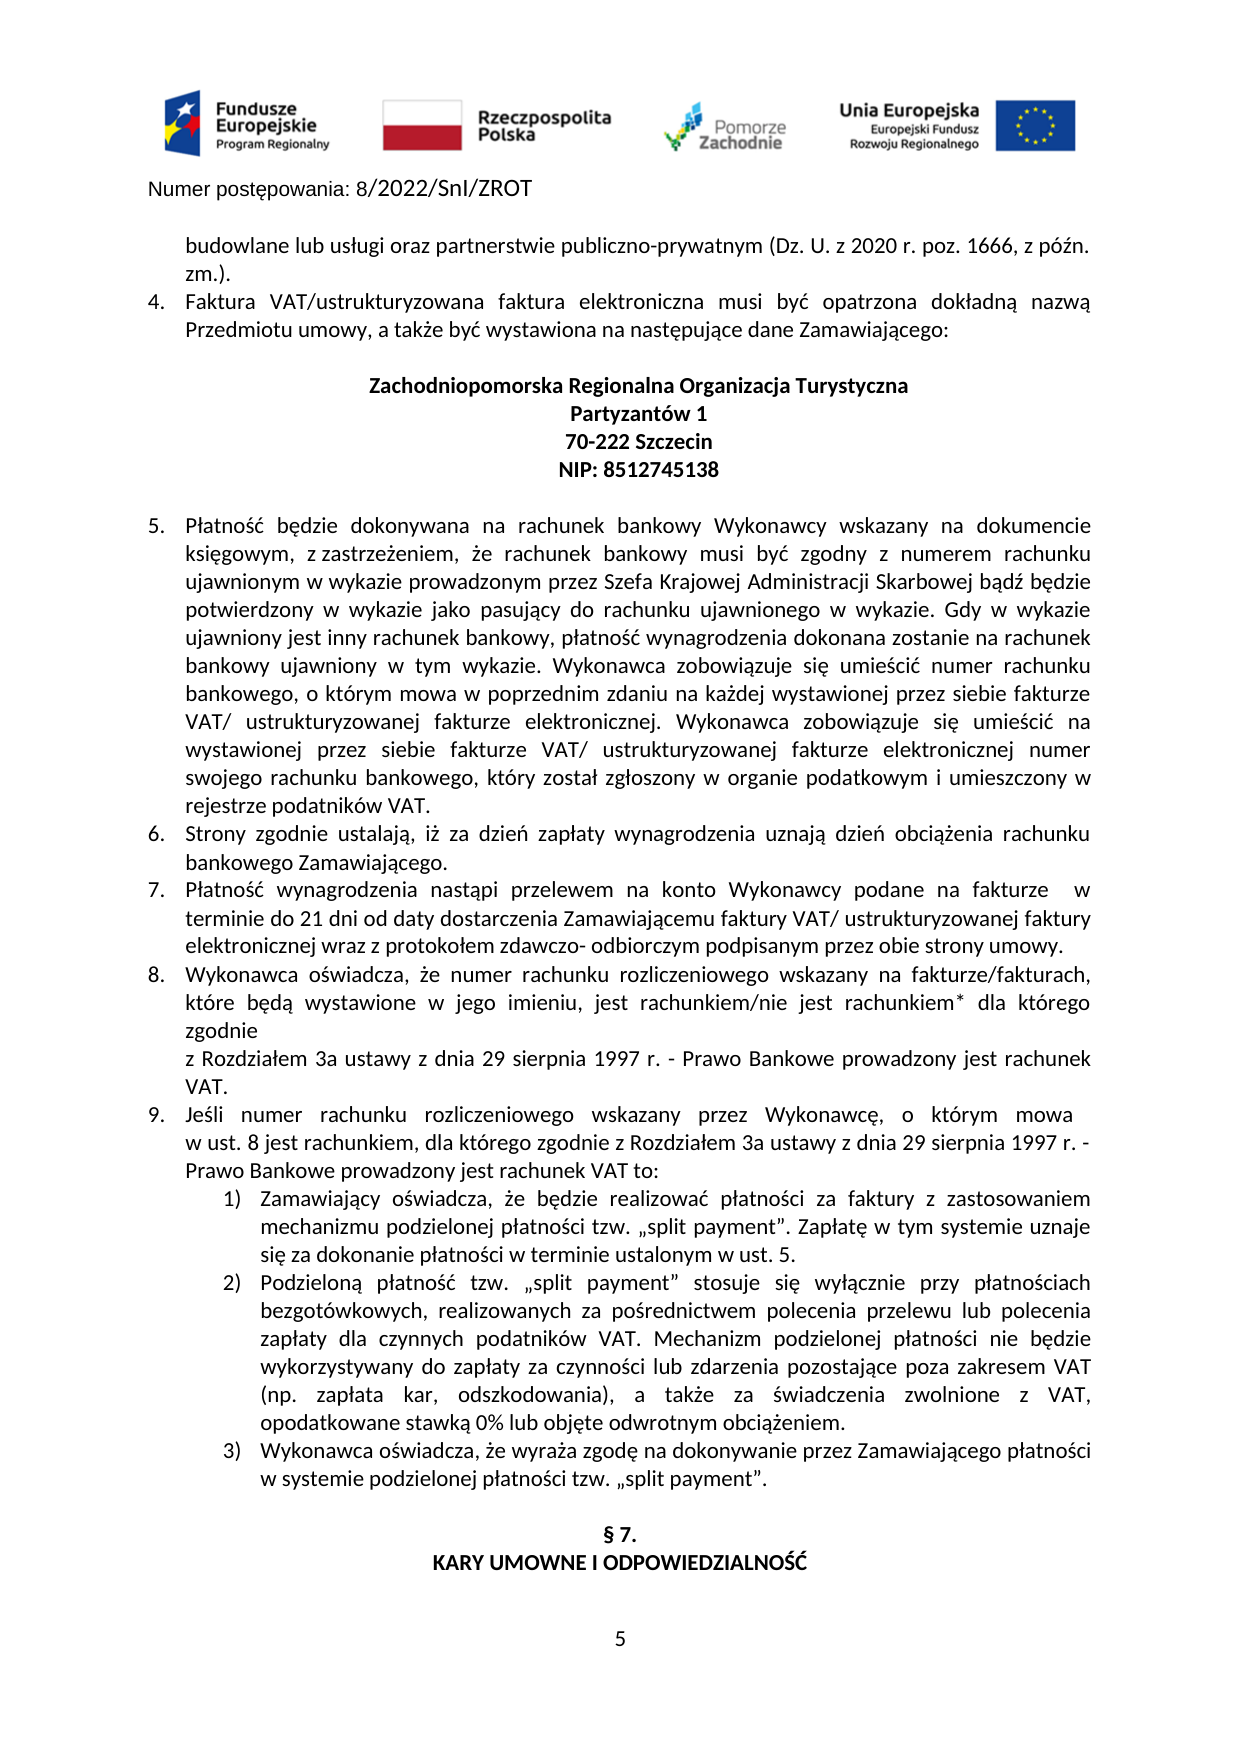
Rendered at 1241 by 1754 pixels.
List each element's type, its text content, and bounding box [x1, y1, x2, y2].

list Partyzantów 1 [185, 399, 1092, 427]
picture [147, 73, 1093, 173]
list Podzieloną płatność tzw. „split payment” stosuje się wyłącznie przy płatnościach bezgotówkowych, realizowanych za pośrednictwem polecenia przelewu lub polecenia zapłaty dla czynnych podatników VAT. Mechanizm podzielonej płatności nie będzie wykorzystywany do zapłaty za czynności lub zdarzenia pozostające poza zakresem VAT (np. zapłata kar, odszkodowania), a także za świadczenia zwolnione z VAT, opodatkowane stawką 0% lub objęte odwrotnym obciążeniem. [223, 1268, 1092, 1436]
list Jeśli numer rachunku rozliczeniowego wskazany przez Wykonawcę, o którym mowa w ust. 8 jest rachunkiem, dla którego zgodnie z Rozdziałem 3a ustawy z dnia 29 sierpnia 1997 r. - Prawo Bankowe prowadzony jest rachunek VAT to: [148, 1100, 1092, 1184]
list Wykonawca oświadcza, że wyraża zgodę na dokonywanie przez Zamawiającego płatności w systemie podzielonej płatności tzw. „split payment”. [223, 1436, 1092, 1492]
list Faktura VAT/ustrukturyzowana faktura elektroniczna musi być opatrzona dokładną nazwą Przedmiotu umowy, a także być wystawiona na następujące dane Zamawiającego: [148, 287, 1092, 343]
list Wykonawca oświadcza, że numer rachunku rozliczeniowego wskazany na fakturze/fakturach, które będą wystawione w jego imieniu, jest rachunkiem/nie jest rachunkiem* dla którego zgodnie z Rozdziałem 3a ustawy z dnia 29 sierpnia 1997 r. - Prawo Bankowe prowadzony jest rachunek VAT. [148, 960, 1092, 1100]
list Zamawiający oświadcza, że będzie realizować płatności za faktury z zastosowaniem mechanizmu podzielonej płatności tzw. „split payment”. Zapłatę w tym systemie uznaje się za dokonanie płatności w terminie ustalonym w ust. 5. [223, 1184, 1092, 1268]
list Strony zgodnie ustalają, iż za dzień zapłaty wynagrodzenia uznają dzień obciążenia rachunku bankowego Zamawiającego. [148, 819, 1092, 876]
text KARY UMOWNE I ODPOWIEDZIALNOŚĆ [148, 1548, 1092, 1576]
list 70-222 Szczecin [185, 427, 1092, 455]
list Płatność wynagrodzenia nastąpi przelewem na konto Wykonawcy podane na fakturze w terminie do 21 dni od daty dostarczenia Zamawiającemu faktury VAT/ ustrukturyzowanej faktury elektronicznej wraz z protokołem zdawczo- odbiorczym podpisanym przez obie strony umowy. [148, 876, 1092, 960]
text § 7. [148, 1520, 1092, 1548]
list NIP: 8512745138 [185, 455, 1092, 483]
list Zachodniopomorska Regionalna Organizacja Turystyczna [185, 371, 1092, 399]
list Płatność będzie dokonywana na rachunek bankowy Wykonawcy wskazany na dokumencie księgowym, z zastrzeżeniem, że rachunek bankowy musi być zgodny z numerem rachunku ujawnionym w wykazie prowadzonym przez Szefa Krajowej Administracji Skarbowej bądź będzie potwierdzony w wykazie jako pasujący do rachunku ujawnionego w wykazie. Gdy w wykazie ujawniony jest inny rachunek bankowy, płatność wynagrodzenia dokonana zostanie na rachunek bankowy ujawniony w tym wykazie. Wykonawca zobowiązuje się umieścić numer rachunku bankowego, o którym mowa w poprzednim zdaniu na każdej wystawionej przez siebie fakturze VAT/ ustrukturyzowanej fakturze elektronicznej. Wykonawca zobowiązuje się umieścić na wystawionej przez siebie fakturze VAT/ ustrukturyzowanej fakturze elektronicznej numer swojego rachunku bankowego, który został zgłoszony w organie podatkowym i umieszczony w rejestrze podatników VAT. [148, 511, 1092, 819]
